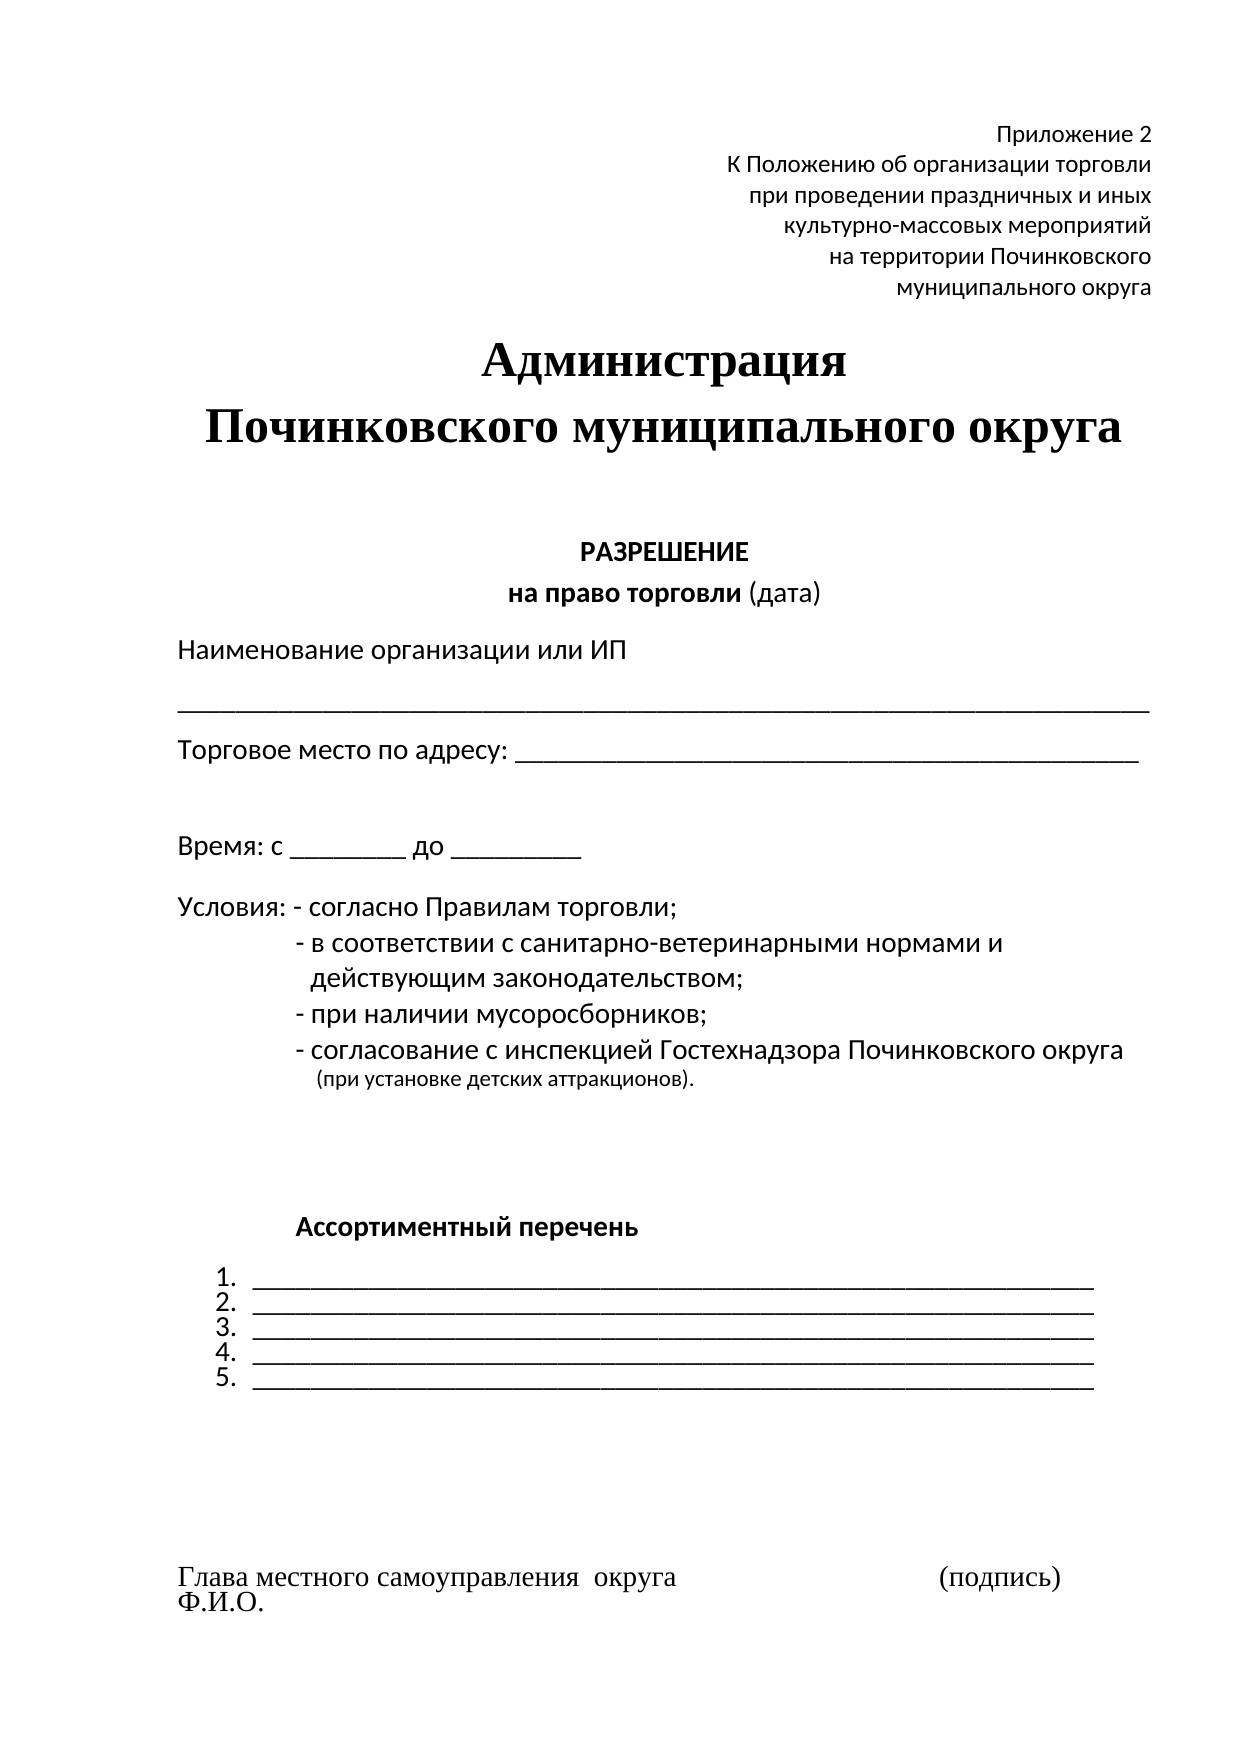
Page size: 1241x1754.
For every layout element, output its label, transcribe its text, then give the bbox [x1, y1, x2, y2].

text К Положению об организации торговли [177, 149, 1152, 179]
text Наименование организации или ИП [177, 640, 1152, 665]
text Починковского муниципального округа [177, 395, 1152, 453]
text - при наличии мусоросборников; [295, 995, 1152, 1031]
text при проведении праздничных и иных [177, 179, 1152, 210]
text - в соответствии с санитарно-ветеринарными нормами и действующим законодательством; [295, 924, 1152, 995]
text Администрация [177, 329, 1152, 387]
text Приложение 2 [177, 118, 1152, 149]
list __________________________________________________________ [215, 1341, 1152, 1366]
list __________________________________________________________ [215, 1291, 1152, 1316]
list __________________________________________________________ [215, 1316, 1152, 1341]
list __________________________________________________________ [215, 1366, 1152, 1391]
text культурно-массовых мероприятий [177, 210, 1152, 240]
list __________________________________________________________ [215, 1266, 1152, 1291]
text (при установке детских аттракционов). [295, 1066, 1152, 1091]
list Глава местного самоуправления округа (подпись) Ф.И.О. [177, 1566, 1152, 1616]
text ___________________________________________________________________ [177, 690, 1152, 715]
text Ассортиментный перечень [295, 1216, 1152, 1241]
text - согласование с инспекцией Гостехнадзора Починковского округа [295, 1031, 1152, 1066]
text Торговое место по адресу: ___________________________________________ [177, 740, 1152, 765]
text РАЗРЕШЕНИЕ [177, 533, 1152, 568]
text на право торговли (дата) [177, 574, 1152, 609]
text Время: с ________ до _________ [177, 827, 1152, 862]
text на территории Починковского [177, 240, 1152, 271]
text муниципального округа [177, 271, 1152, 301]
text Условия: - согласно Правилам торговли; [177, 888, 1152, 924]
